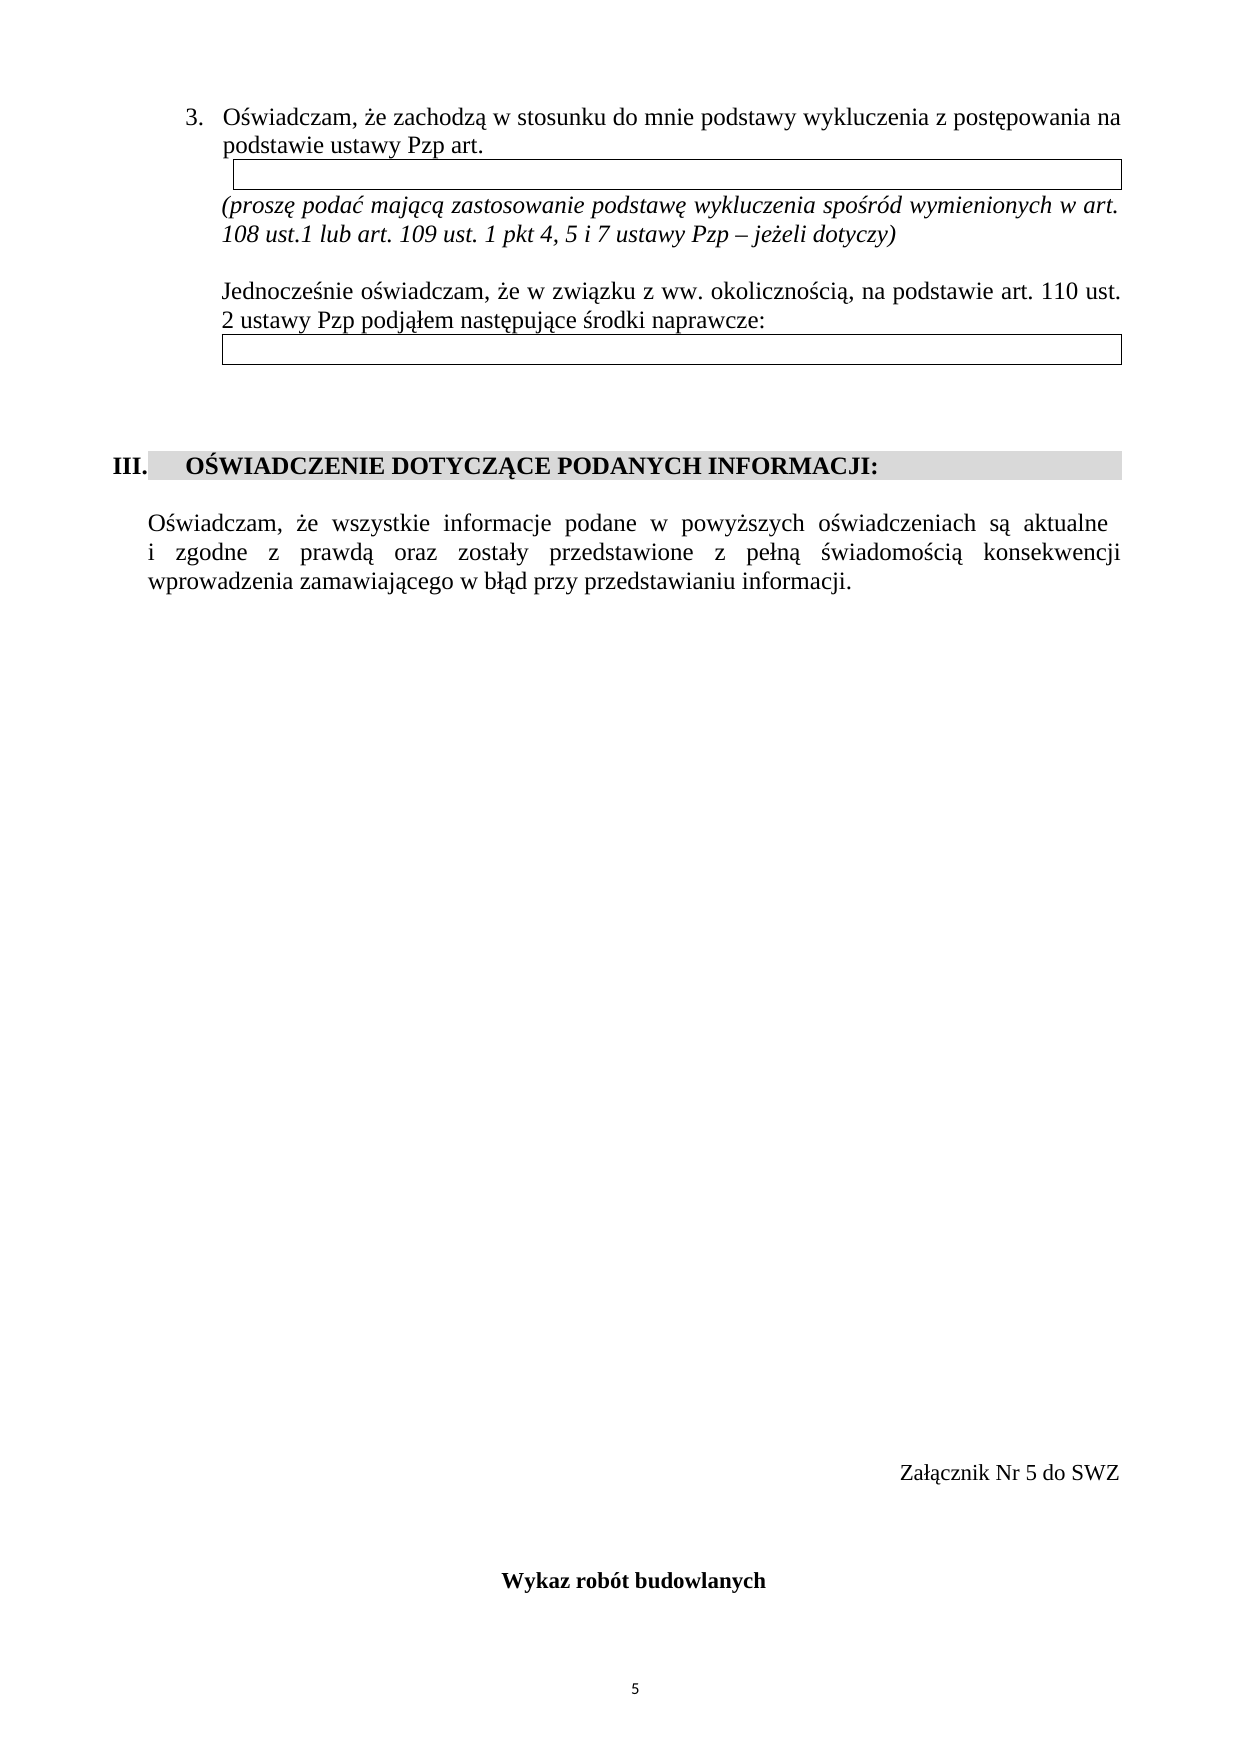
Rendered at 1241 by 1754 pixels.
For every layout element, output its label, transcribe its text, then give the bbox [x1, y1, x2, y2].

text Oświadczam, że wszystkie informacje podane w powyższych oświadczeniach są aktualne i zgodne z prawdą oraz zostały przedstawione z pełną świadomością konsekwencji wprowadzenia zamawiającego w błąd przy przedstawianiu informacji. [148, 508, 1122, 595]
list OŚWIADCZENIE DOTYCZĄCE PODANYCH INFORMACJI: [148, 451, 1122, 480]
table_header [223, 335, 1121, 364]
text Jednocześnie oświadczam, że w związku z ww. okolicznością, na podstawie art. 110 ust. 2 ustawy Pzp podjąłem następujące środki naprawcze: [221, 276, 1122, 334]
table_header [234, 160, 1121, 189]
text Wykaz robót budowlanych [148, 1567, 1120, 1593]
text Załącznik Nr 5 do SWZ [148, 1459, 1120, 1486]
text (proszę podać mającą zastosowanie podstawę wykluczenia spośród wymienionych w art. 108 ust.1 lub art. 109 ust. 1 pkt 4, 5 i 7 ustawy Pzp – jeżeli dotyczy) [221, 190, 1122, 248]
list Oświadczam, że zachodzą w stosunku do mnie podstawy wykluczenia z postępowania na podstawie ustawy Pzp art. [185, 102, 1122, 159]
